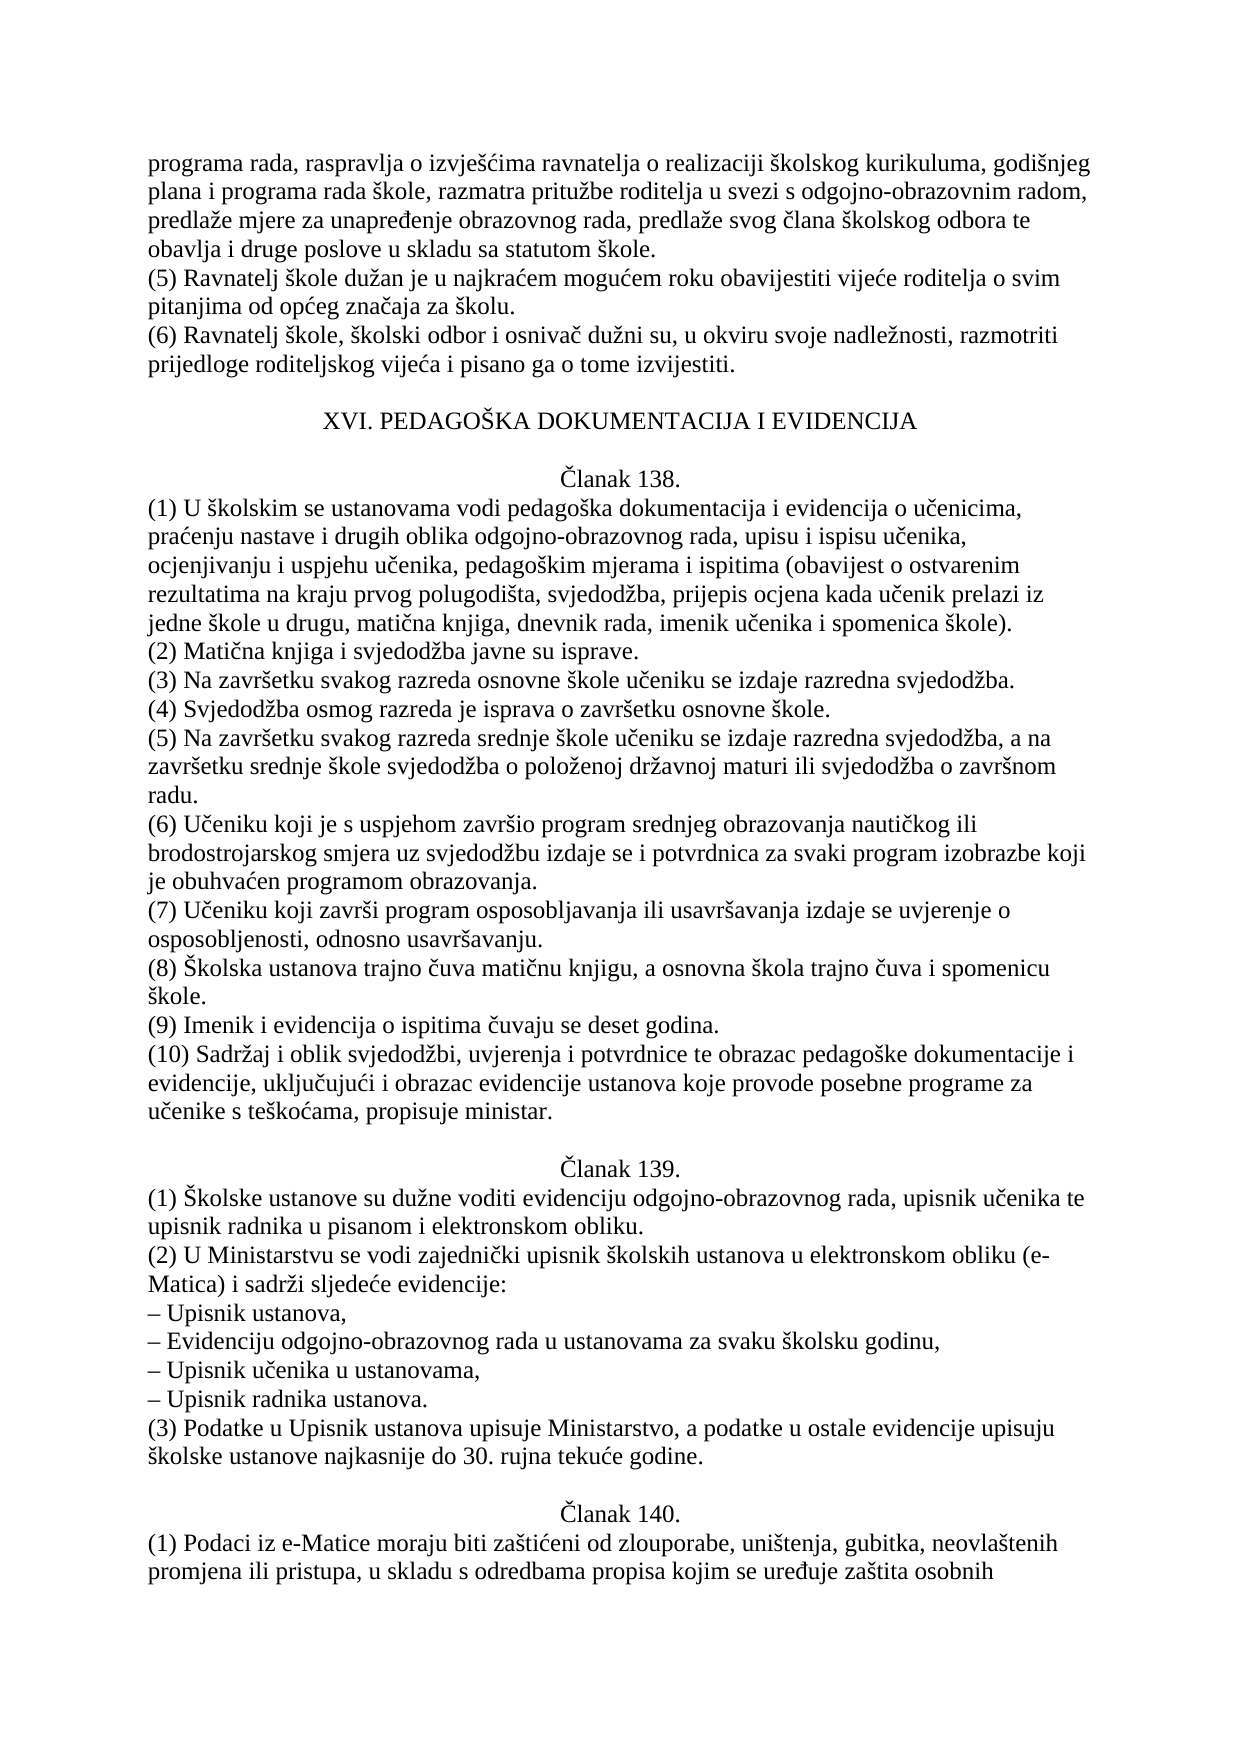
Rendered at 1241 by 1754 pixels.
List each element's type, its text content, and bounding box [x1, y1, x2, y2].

text (4) Svjedodžba osmog razreda je isprava o završetku osnovne škole. [148, 694, 1093, 723]
text Članak 140. [148, 1470, 1093, 1528]
text Članak 139. [148, 1125, 1093, 1183]
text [148, 148, 1093, 378]
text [148, 1528, 1093, 1585]
text (1) U školskim se ustanovama vodi pedagoška dokumentacija i evidencija o učenicima, praćenju nastave i drugih oblika odgojno-obrazovnog rada, upisu i ispisu učenika, ocjenjivanju i uspjehu učenika, pedagoškim mjerama i ispitima (obavijest o ostvarenim rezultatima na kraju prvog polugodišta, svjedodžba, prijepis ocjena kada učenik prelazi iz jedne škole u drugu, matična knjiga, dnevnik rada, imenik učenika i spomenica škole). (2) Matična knjiga i svjedodžba javne su isprave. (3) Na završetku svakog razreda osnovne škole učeniku se izdaje razredna svjedodžba. [148, 493, 1093, 694]
text XVI. PEDAGOŠKA DOKUMENTACIJA I EVIDENCIJA Članak 138. [148, 378, 1093, 493]
text (5) Na završetku svakog razreda srednje škole učeniku se izdaje razredna svjedodžba, a na završetku srednje škole svjedodžba o položenoj državnoj maturi ili svjedodžba o završnom radu. (6) Učeniku koji je s uspjehom završio program srednjeg obrazovanja nautičkog ili brodostrojarskog smjera uz svjedodžbu izdaje se i potvrdnica za svaki program izobrazbe koji je obuhvaćen programom obrazovanja. (7) Učeniku koji završi program osposobljavanja ili usavršavanja izdaje se uvjerenje o osposobljenosti, odnosno usavršavanju. (8) Školska ustanova trajno čuva matičnu knjigu, a osnovna škola trajno čuva i spomenicu škole. (9) Imenik i evidencija o ispitima čuvaju se deset godina. (10) Sadržaj i oblik svjedodžbi, uvjerenja i potvrdnice te obrazac pedagoške dokumentacije i evidencije, uključujući i obrazac evidencije ustanova koje provode posebne programe za učenike s teškoćama, propisuje ministar. [148, 723, 1093, 1125]
text (1) Školske ustanove su dužne voditi evidenciju odgojno-obrazovnog rada, upisnik učenika te upisnik radnika u pisanom i elektronskom obliku. (2) U Ministarstvu se vodi zajednički upisnik školskih ustanova u elektronskom obliku (e-Matica) i sadrži sljedeće evidencije: – Upisnik ustanova, – Evidenciju odgojno-obrazovnog rada u ustanovama za svaku školsku godinu, – Upisnik učenika u ustanovama, – Upisnik radnika ustanova. (3) Podatke u Upisnik ustanova upisuje Ministarstvo, a podatke u ostale evidencije upisuju školske ustanove najkasnije do 30. rujna tekuće godine. [148, 1183, 1093, 1470]
